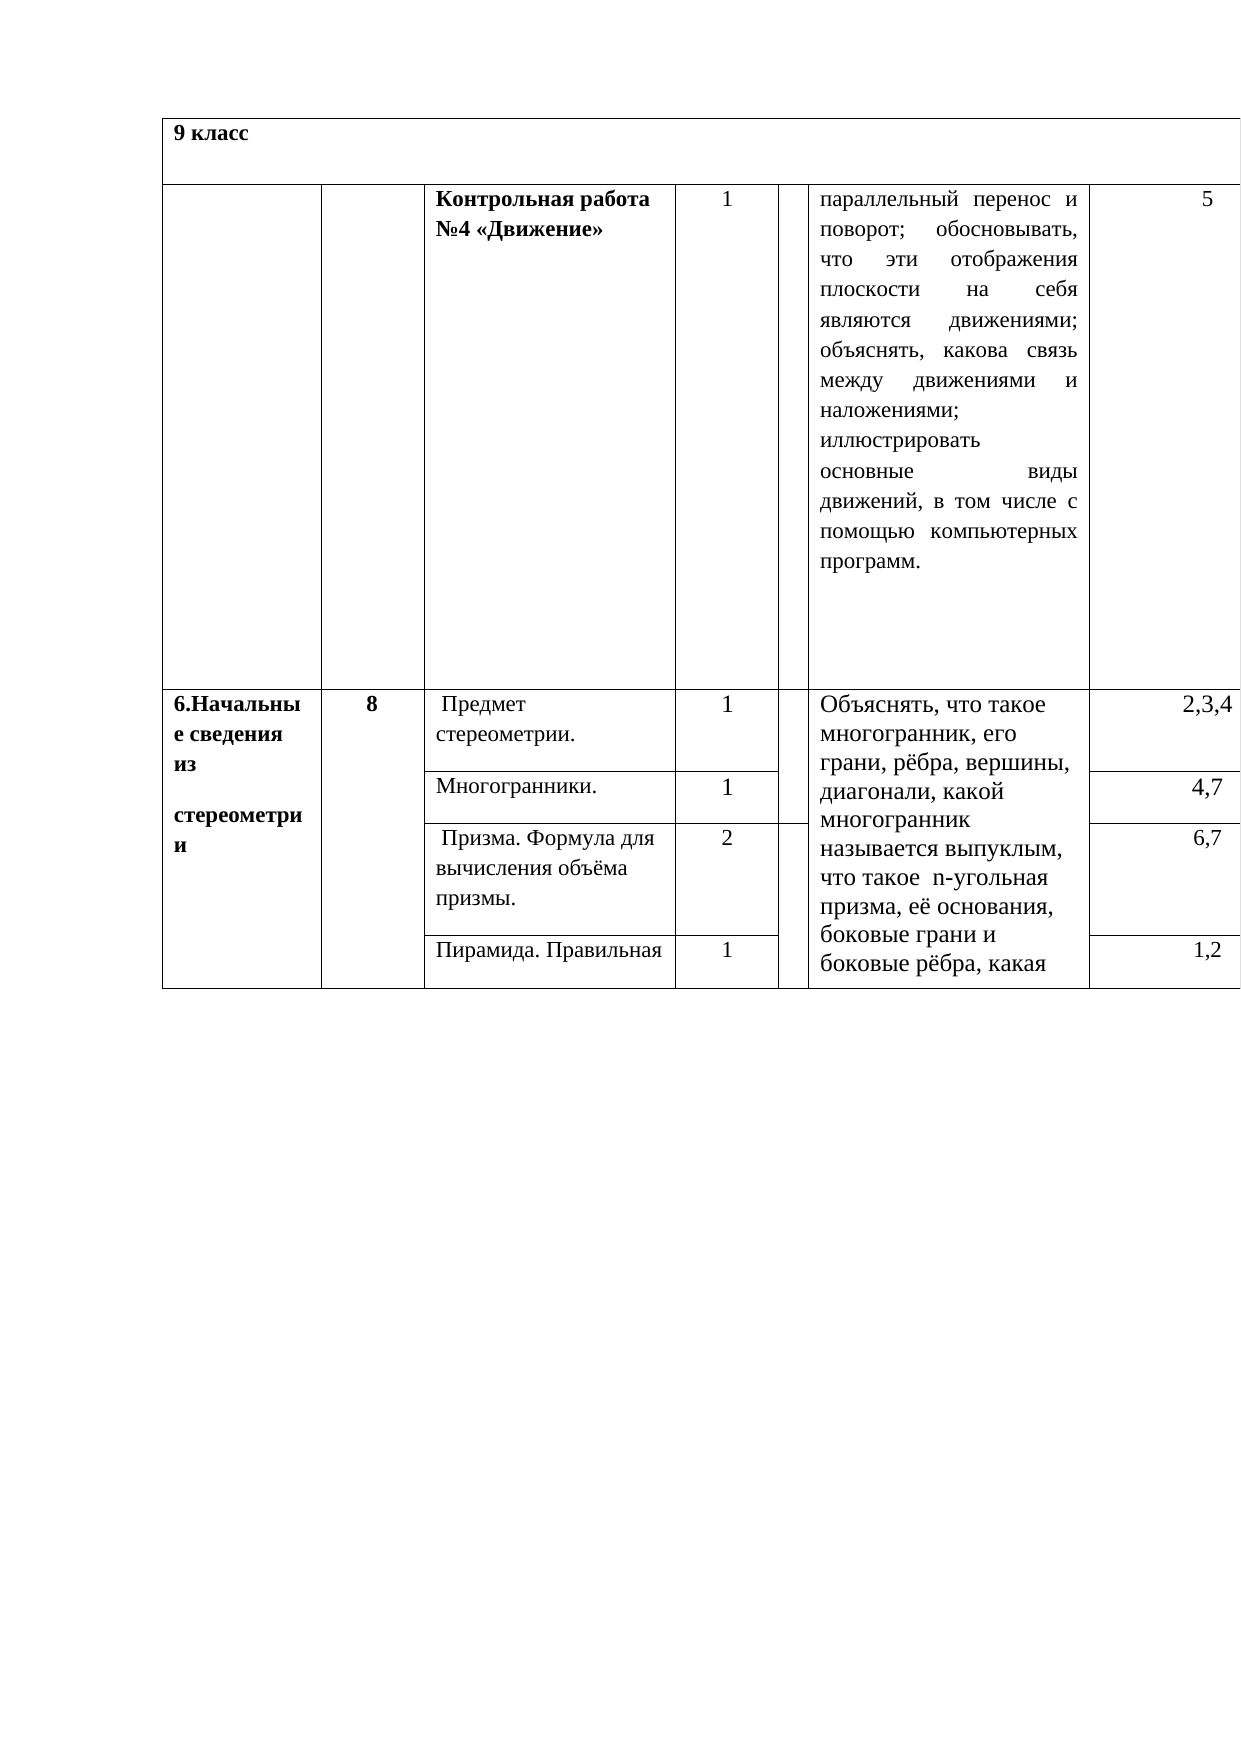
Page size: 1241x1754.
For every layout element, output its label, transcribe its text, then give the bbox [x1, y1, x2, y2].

table_cell Контрольная работа №4 «Движение» [425, 185, 675, 688]
table_cell Многогранники. [425, 772, 675, 823]
table_cell 4,7 [1090, 772, 1240, 823]
table_cell Предмет стереометрии. [425, 690, 675, 771]
table_cell Призма. Формула для вычисления объёма призмы. [425, 824, 675, 935]
table_cell 1 [676, 936, 778, 987]
table_cell 2 [676, 824, 778, 935]
table_cell 1 [676, 185, 778, 688]
table_header 9 класс [163, 119, 1240, 184]
table_cell 5 [1090, 185, 1240, 688]
table_cell 6.Начальные сведения из стереометрии [163, 690, 321, 987]
table_cell 8 [322, 690, 424, 987]
table_cell [779, 690, 808, 823]
table_cell 1,2 [1090, 936, 1240, 987]
table_cell Пирамида. Правильная пирамида. Формула для вычисления объёма пирамиды. Тела вращения. Формулы площадей. поверхностей и объёмов. Цилиндр, конус, шар. [425, 936, 675, 987]
table_cell [779, 824, 808, 987]
table_cell 1 [676, 690, 778, 771]
table_cell 6,7 [1090, 824, 1240, 935]
table_cell 1 [676, 772, 778, 823]
table_cell 2,3,4 [1090, 690, 1240, 771]
